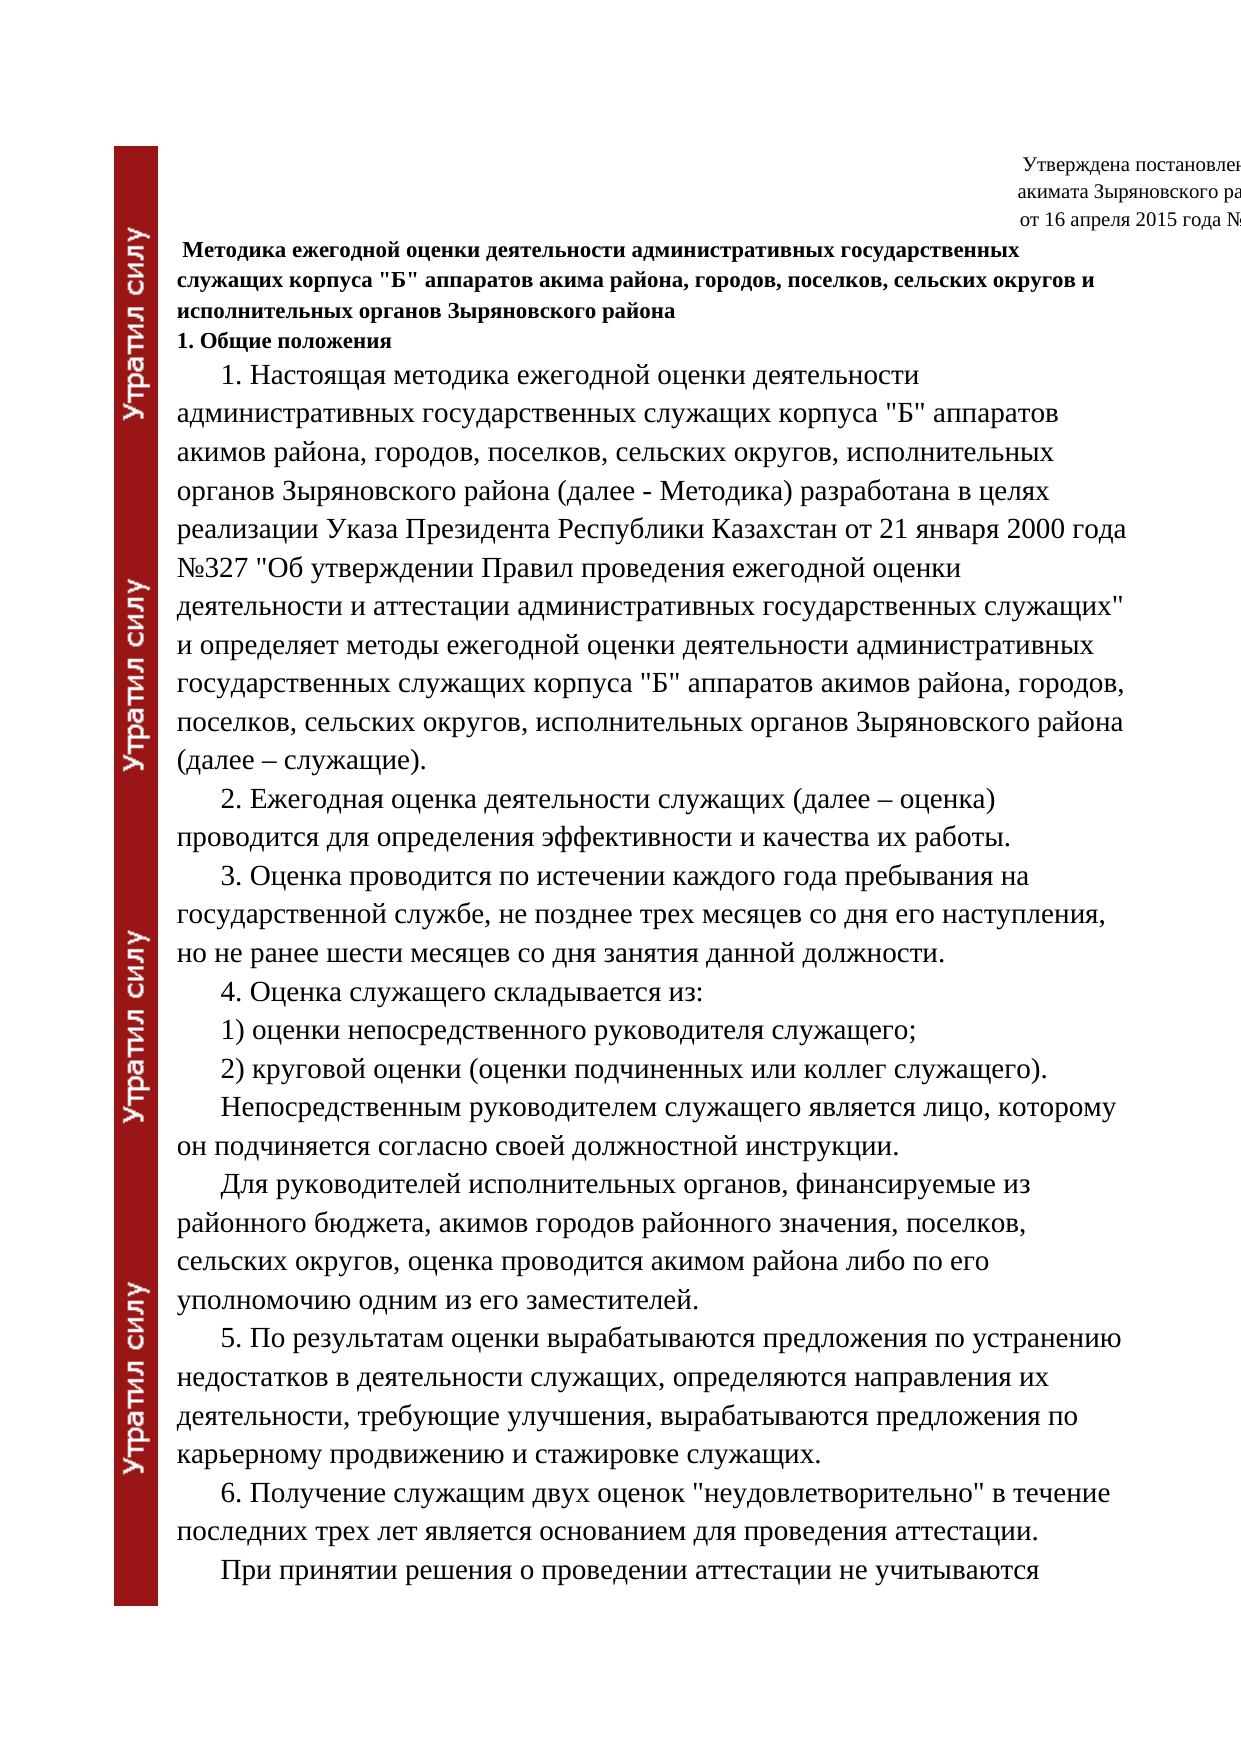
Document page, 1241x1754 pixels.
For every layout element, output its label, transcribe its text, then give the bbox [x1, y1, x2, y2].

picture [114, 1585, 158, 1606]
picture [114, 146, 158, 150]
text Методика ежегодной оценки деятельности административных государственных служащих корпуса "Б" аппаратов акима района, городов, поселков, сельских округов и исполнительных органов Зыряновского района 1. Общие положения [112, 236, 1128, 353]
table_header Утверждена постановлением акимата Зыряновского района от 16 апреля 2015 года № 123 [912, 150, 1240, 236]
picture [114, 353, 158, 357]
table_header [101, 150, 912, 236]
